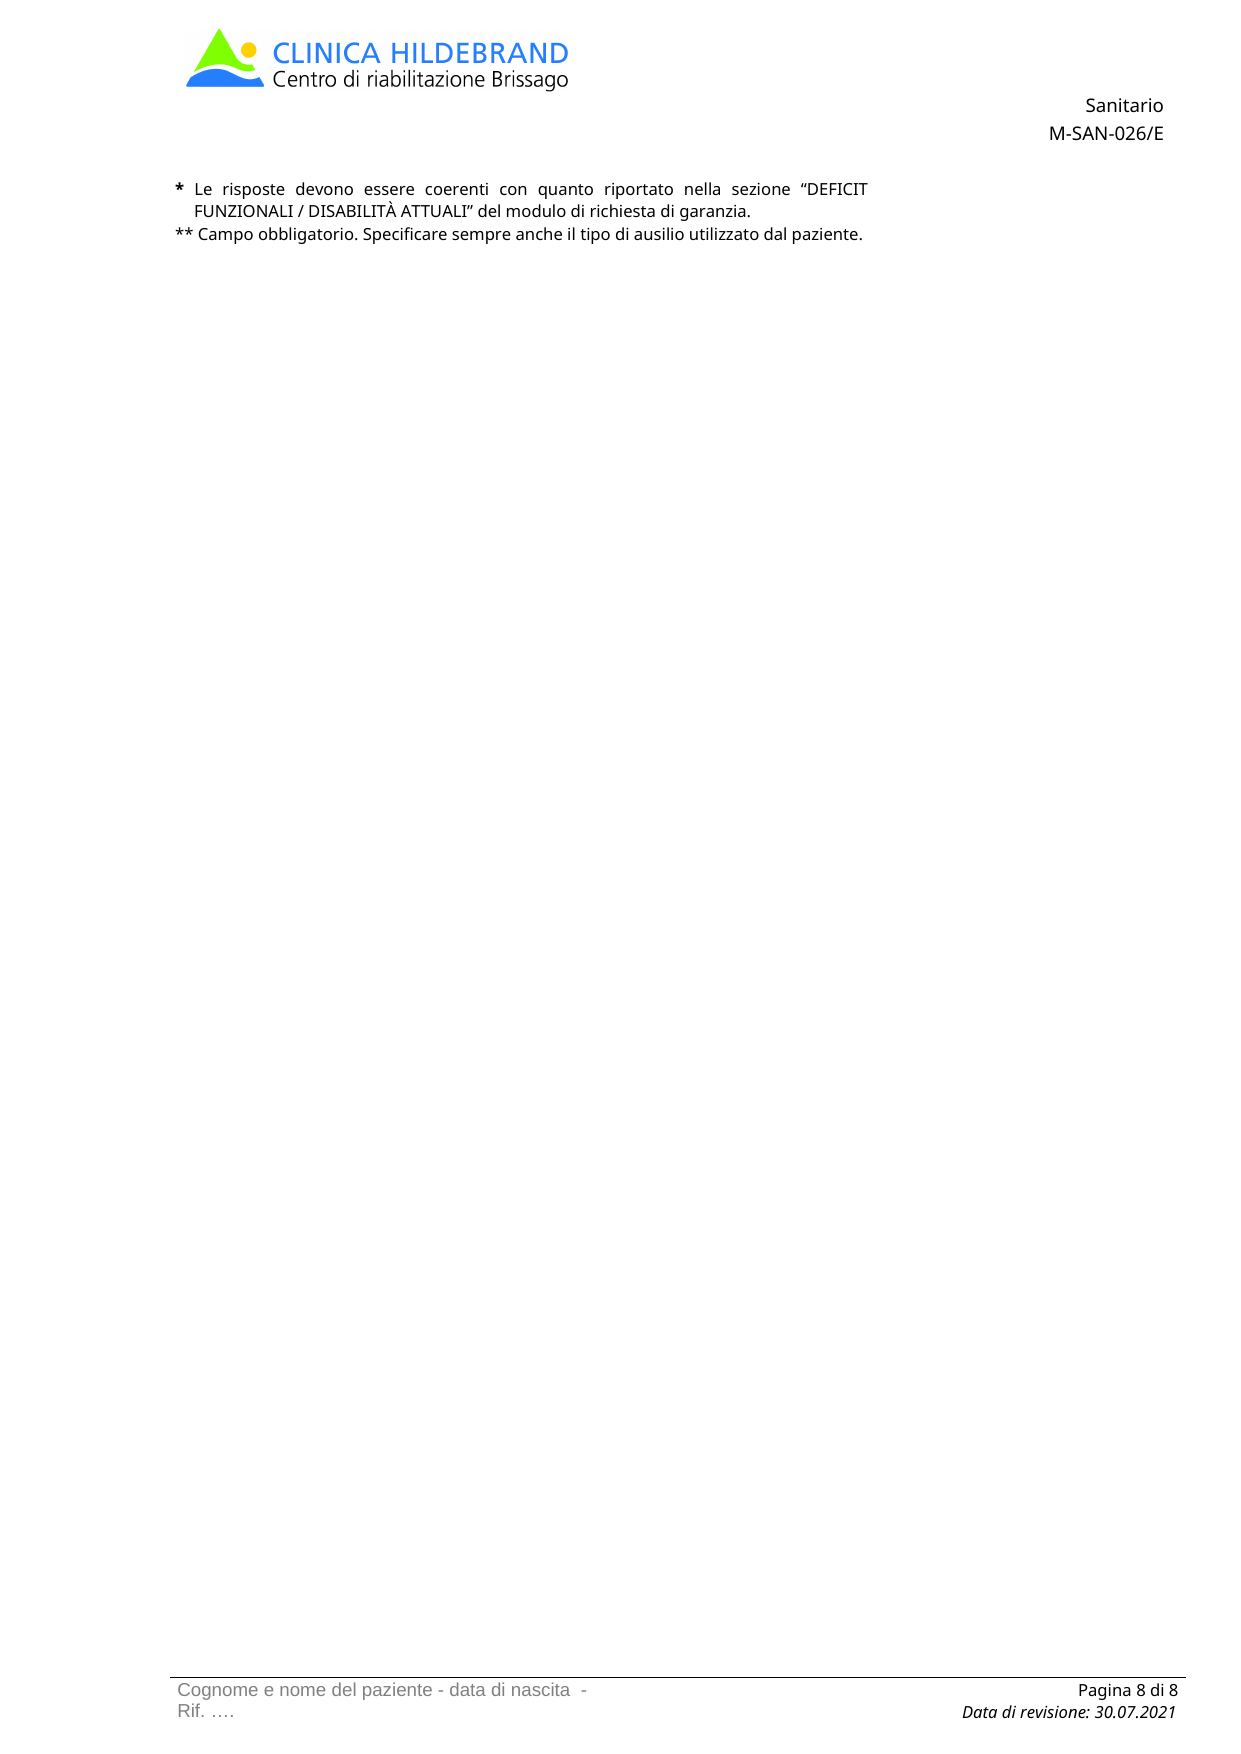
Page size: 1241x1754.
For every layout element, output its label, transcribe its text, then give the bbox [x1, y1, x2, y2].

text ** Campo obbligatorio. Specificare sempre anche il tipo di ausilio utilizzato dal paziente. [175, 223, 869, 246]
picture [186, 29, 569, 92]
text * Le risposte devono essere coerenti con quanto riportato nella sezione “DEFICIT FUNZIONALI / DISABILITÀ ATTUALI” del modulo di richiesta di garanzia. [175, 177, 869, 223]
